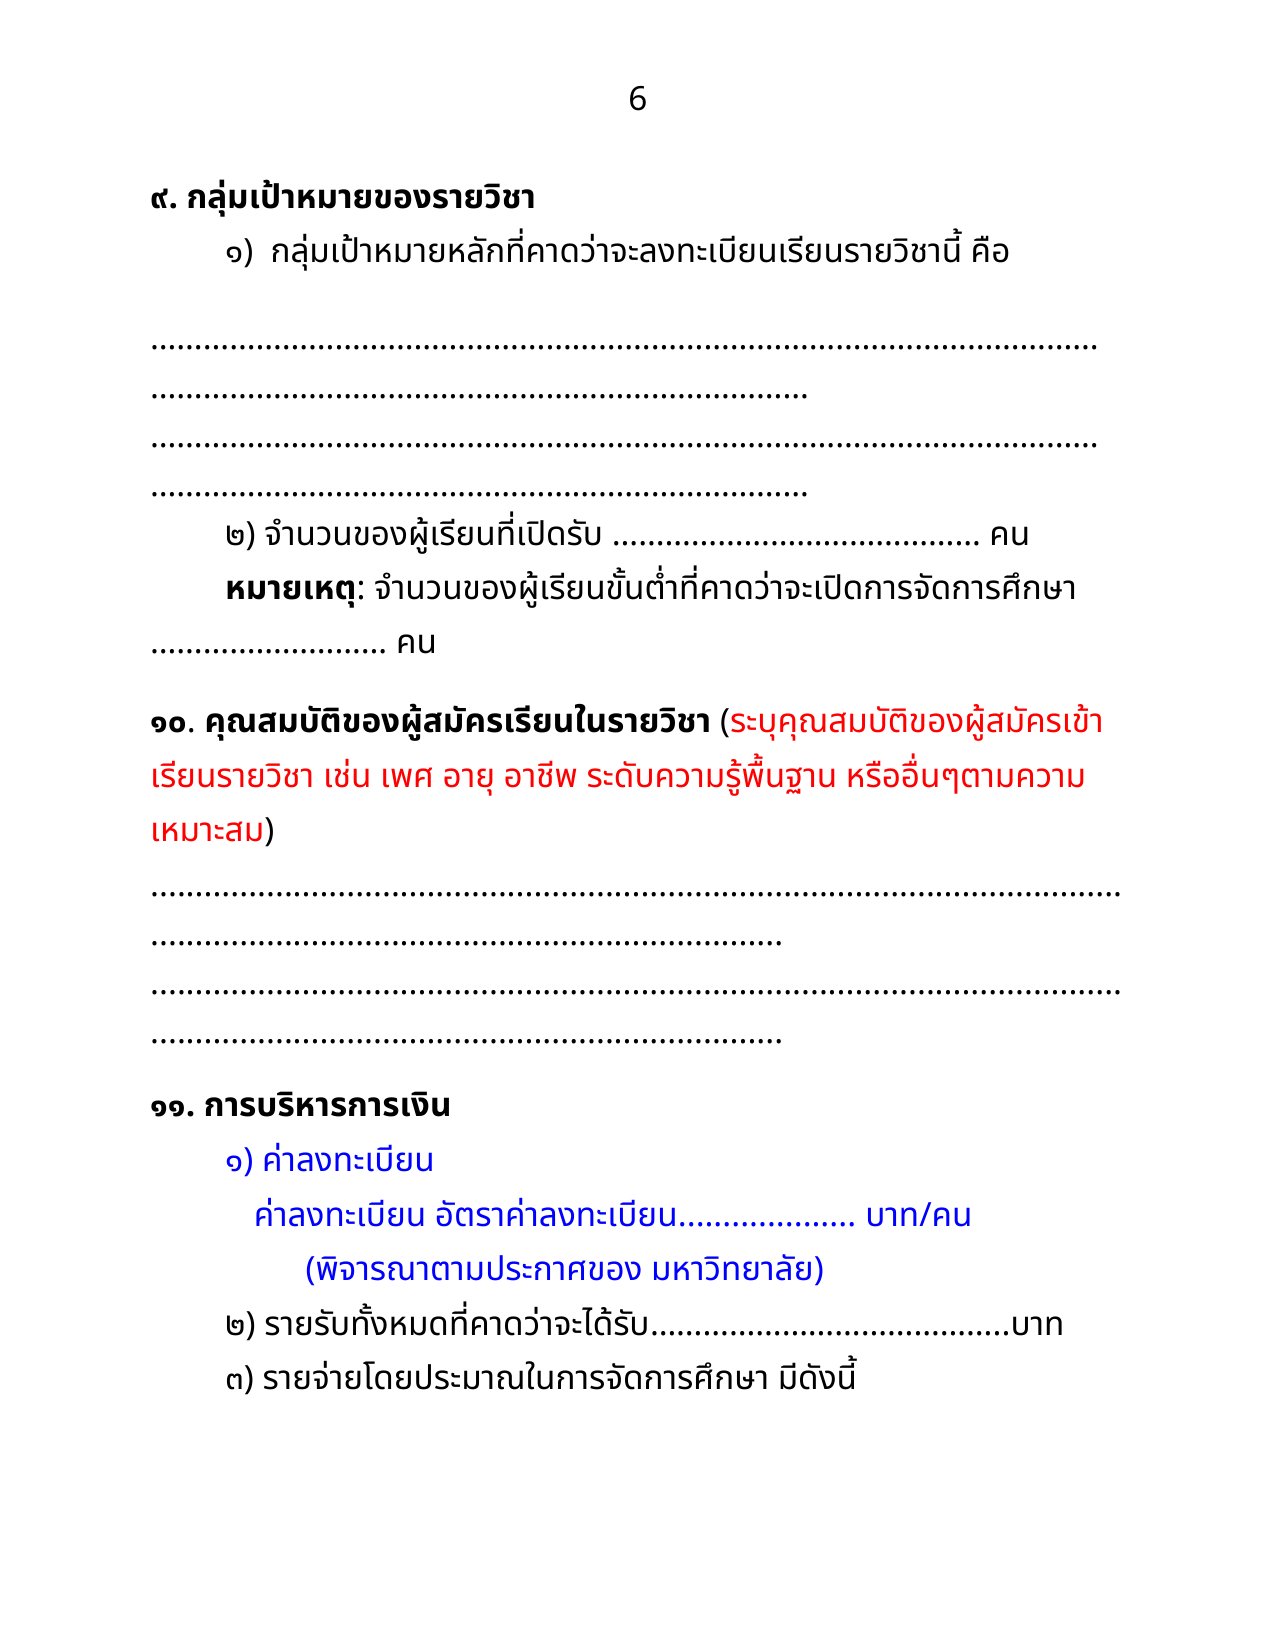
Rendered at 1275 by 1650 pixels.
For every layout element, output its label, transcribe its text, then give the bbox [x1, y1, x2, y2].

list ๑๑. การบริหารการเงิน [150, 1081, 1125, 1132]
text หมายเหตุ: จำนวนของผู้เรียนขั้นต่ำที่คาดว่าจะเปิดการจัดการศึกษา ……………………… คน [150, 564, 1125, 669]
text ………………………………………………………………………………………………………………………………………………………………… [150, 411, 1125, 506]
text ๒) จำนวนของผู้เรียนที่เปิดรับ …………………………………… คน [150, 509, 1125, 560]
text ๒) รายรับทั้งหมดที่คาดว่าจะได้รับ…………………………………..บาท [150, 1299, 1125, 1350]
text .................................................................................................................................................................................... [150, 861, 1125, 955]
text ค่าลงทะเบียน อัตราค่าลงทะเบียน.................... บาท/คน [150, 1190, 1125, 1241]
text (พิจารณาตามประกาศของ มหาวิทยาลัย) [150, 1245, 1125, 1296]
text ๑) กลุ่มเป้าหมายหลักที่คาดว่าจะลงทะเบียนเรียนรายวิชานี้ คือ [150, 227, 1125, 278]
list ๑) ค่าลงทะเบียน [150, 1136, 1125, 1186]
text ๓) รายจ่ายโดยประมาณในการจัดการศึกษา มีดังนี้ [150, 1354, 1125, 1405]
text .................................................................................................................................................................................... [150, 959, 1125, 1053]
text ………………………………………………………………………………………………………………………………………………………………… [141, 282, 1125, 408]
list ๑๐. คุณสมบัติของผู้สมัครเรียนในรายวิชา (ระบุคุณสมบัติของผู้สมัครเข้าเรียนรายวิชา เช่น เพศ อายุ อาชีพ ระดับความรู้พื้นฐาน หรืออื่นๆตามความเหมาะสม) [150, 697, 1125, 857]
list ๙. กลุ่มเป้าหมายของรายวิชา [150, 173, 1125, 223]
